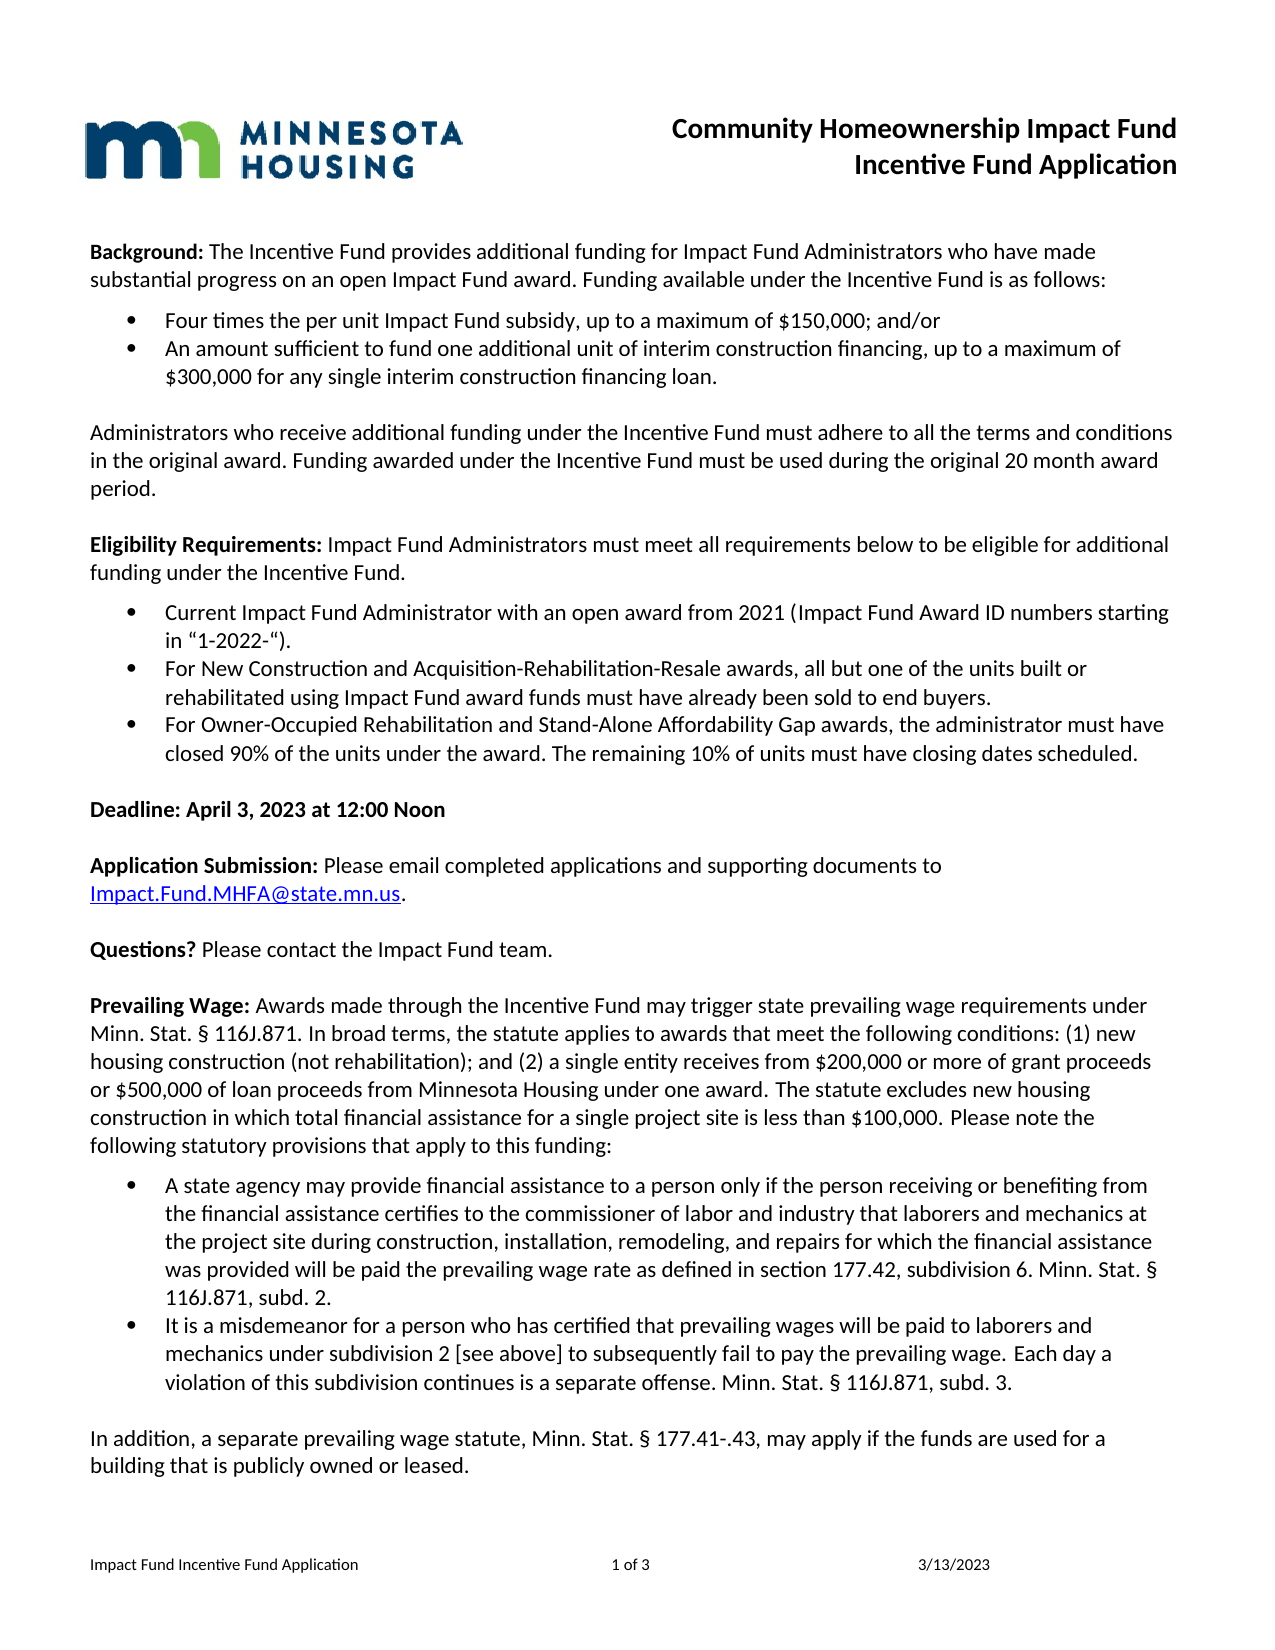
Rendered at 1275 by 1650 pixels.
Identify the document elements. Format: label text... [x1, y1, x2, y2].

list Four times the per unit Impact Fund subsidy, up to a maximum of $150,000; and/or [127, 306, 1177, 334]
list A state agency may provide financial assistance to a person only if the person receiving or benefiting from the financial assistance certifies to the commissioner of labor and industry that laborers and mechanics at the project site during construction, installation, remodeling, and repairs for which the financial assistance was provided will be paid the prevailing wage rate as defined in section 177.42, subdivision 6. Minn. Stat. § 116J.871, subd. 2. [127, 1171, 1177, 1312]
list An amount sufficient to fund one additional unit of interim construction financing, up to a maximum of $300,000 for any single interim construction financing loan. [127, 334, 1177, 390]
text Background: The Incentive Fund provides additional funding for Impact Fund Administrators who have made substantial progress on an open Impact Fund award. Funding available under the Incentive Fund is as follows: [90, 237, 1177, 293]
text Eligibility Requirements: Impact Fund Administrators must meet all requirements below to be eligible for additional funding under the Incentive Fund. [90, 502, 1177, 586]
text Application Submission: Please email completed applications and supporting documents to Impact.Fund.MHFA@state.mn.us. [90, 851, 1177, 907]
list For Owner-Occupied Rehabilitation and Stand-Alone Affordability Gap awards, the administrator must have closed 90% of the units under the award. The remaining 10% of units must have closing dates scheduled. [127, 711, 1177, 767]
text Deadline: April 3, 2023 at 12:00 Noon [90, 795, 1177, 823]
text In addition, a separate prevailing wage statute, Minn. Stat. § 177.41-.43, may apply if the funds are used for a building that is publicly owned or leased. [90, 1424, 1177, 1480]
picture [58, 93, 491, 206]
text Administrators who receive additional funding under the Incentive Fund must adhere to all the terms and conditions in the original award. Funding awarded under the Incentive Fund must be used during the original 20 month award period. [90, 418, 1177, 502]
text Questions? Please contact the Impact Fund team. [90, 935, 1177, 963]
list It is a misdemeanor for a person who has certified that prevailing wages will be paid to laborers and mechanics under subdivision 2 [see above] to subsequently fail to pay the prevailing wage. Each day a violation of this subdivision continues is a separate offense. Minn. Stat. § 116J.871, subd. 3. [127, 1312, 1177, 1396]
list For New Construction and Acquisition-Rehabilitation-Resale awards, all but one of the units built or rehabilitated using Impact Fund award funds must have already been sold to end buyers. [127, 654, 1177, 711]
list Current Impact Fund Administrator with an open award from 2021 (Impact Fund Award ID numbers starting in “1-2022-“). [127, 598, 1177, 654]
text Prevailing Wage: Awards made through the Incentive Fund may trigger state prevailing wage requirements under Minn. Stat. § 116J.871. In broad terms, the statute applies to awards that meet the following conditions: (1) new housing construction (not rehabilitation); and (2) a single entity receives from $200,000 or more of grant proceeds or $500,000 of loan proceeds from Minnesota Housing under one award. The statute excludes new housing construction in which total financial assistance for a single project site is less than $100,000. Please note the following statutory provisions that apply to this funding: [90, 991, 1177, 1159]
